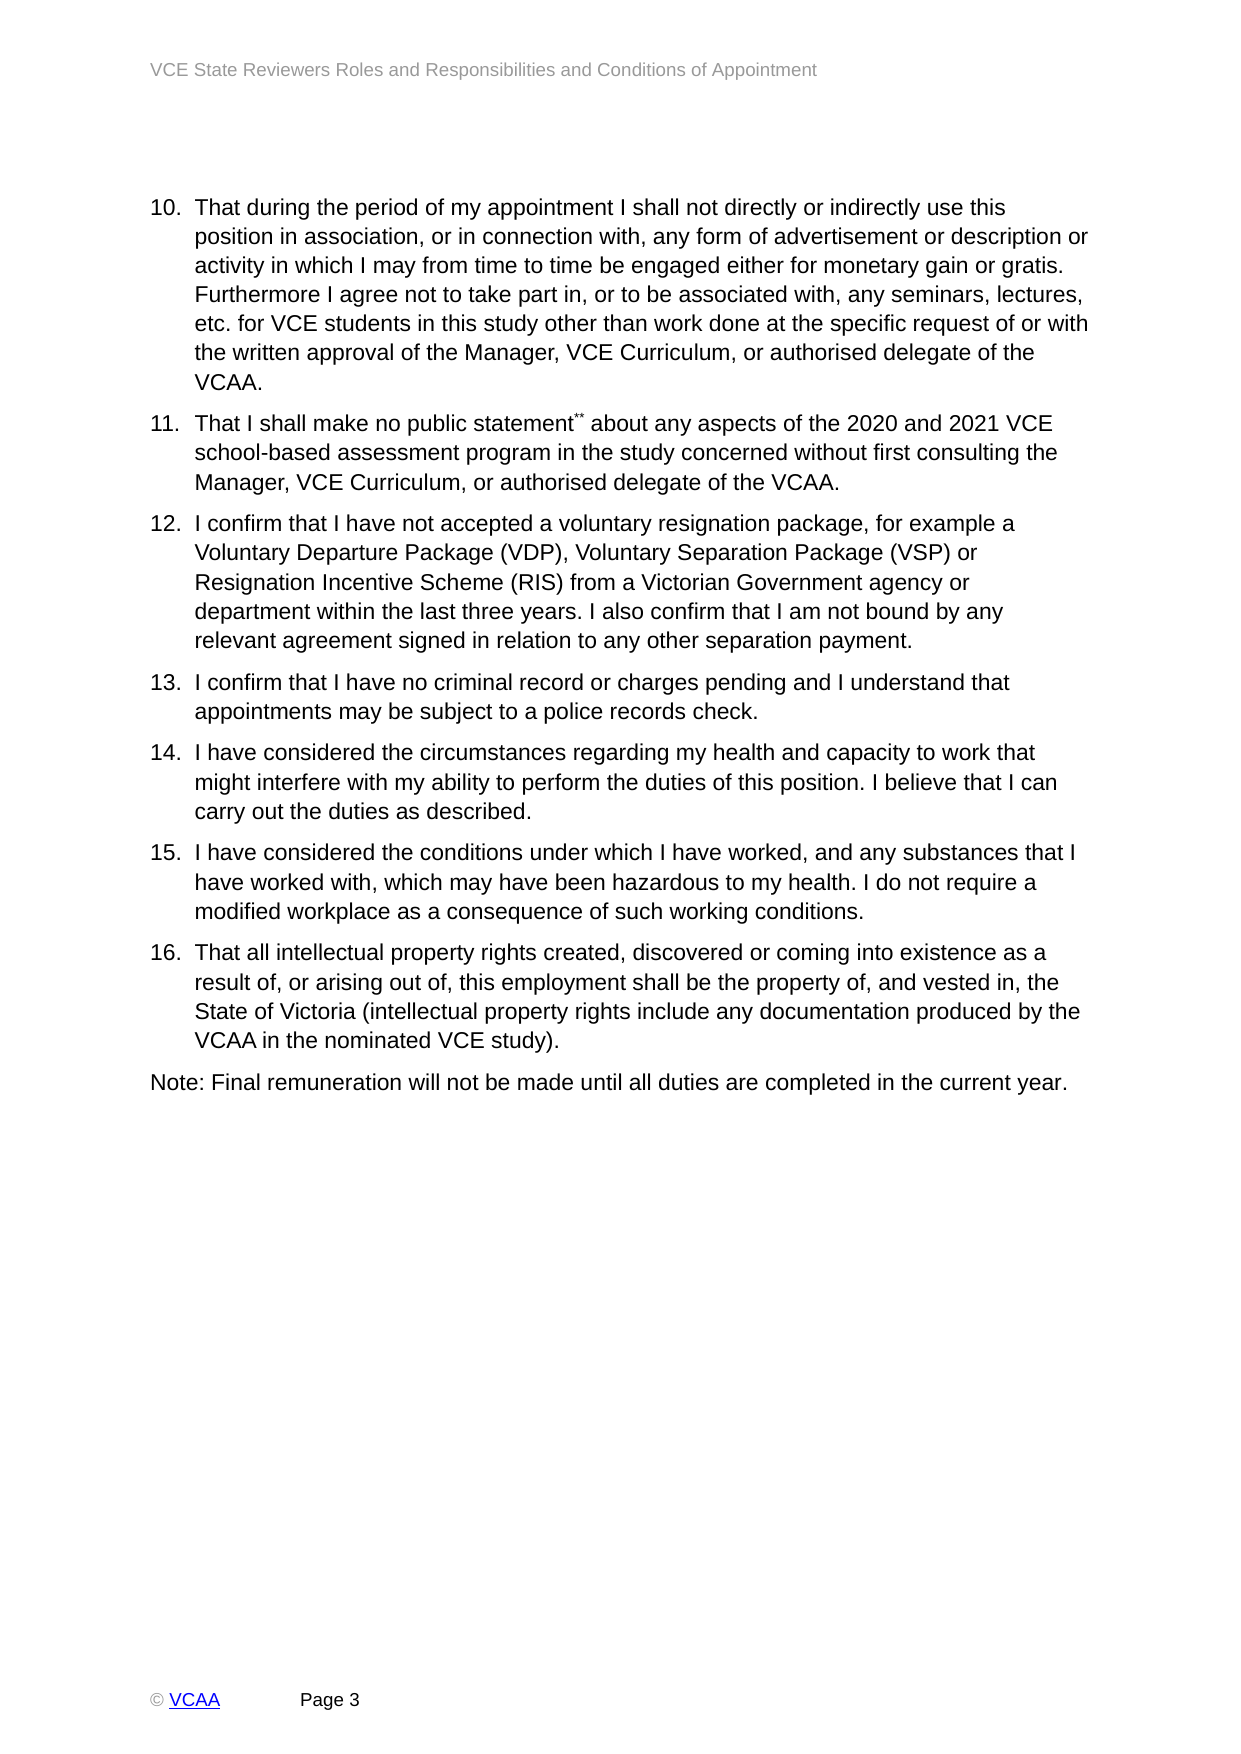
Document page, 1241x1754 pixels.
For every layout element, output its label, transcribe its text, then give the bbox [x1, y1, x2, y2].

text I have considered the circumstances regarding my health and capacity to work that might interfere with my ability to perform the duties of this position. I believe that I can carry out the duties as described. [150, 737, 1090, 825]
text Note: Final remuneration will not be made until all duties are completed in the current year. [150, 1067, 1090, 1096]
text That all intellectual property rights created, discovered or coming into existence as a result of, or arising out of, this employment shall be the property of, and vested in, the State of Victoria (intellectual property rights include any documentation produced by the VCAA in the nominated VCE study). [150, 937, 1090, 1054]
text That I shall make no public statement** about any aspects of the 2020 and 2021 VCE school-based assessment program in the study concerned without first consulting the Manager, VCE Curriculum, or authorised delegate of the VCAA. [150, 408, 1090, 496]
text I confirm that I have not accepted a voluntary resignation package, for example a Voluntary Departure Package (VDP), Voluntary Separation Package (VSP) or Resignation Incentive Scheme (RIS) from a Victorian Government agency or department within the last three years. I also confirm that I am not bound by any relevant agreement signed in relation to any other separation payment. [150, 508, 1090, 654]
text I confirm that I have no criminal record or charges pending and I understand that appointments may be subject to a police records check. [150, 667, 1090, 725]
text I have considered the conditions under which I have worked, and any substances that I have worked with, which may have been hazardous to my health. I do not require a modified workplace as a consequence of such working conditions. [150, 837, 1090, 925]
text That during the period of my appointment I shall not directly or indirectly use this position in association, or in connection with, any form of advertisement or description or activity in which I may from time to time be engaged either for monetary gain or gratis. Furthermore I agree not to take part in, or to be associated with, any seminars, lectures, etc. for VCE students in this study other than work done at the specific request of or with the written approval of the Manager, VCE Curriculum, or authorised delegate of the VCAA. [150, 192, 1090, 396]
